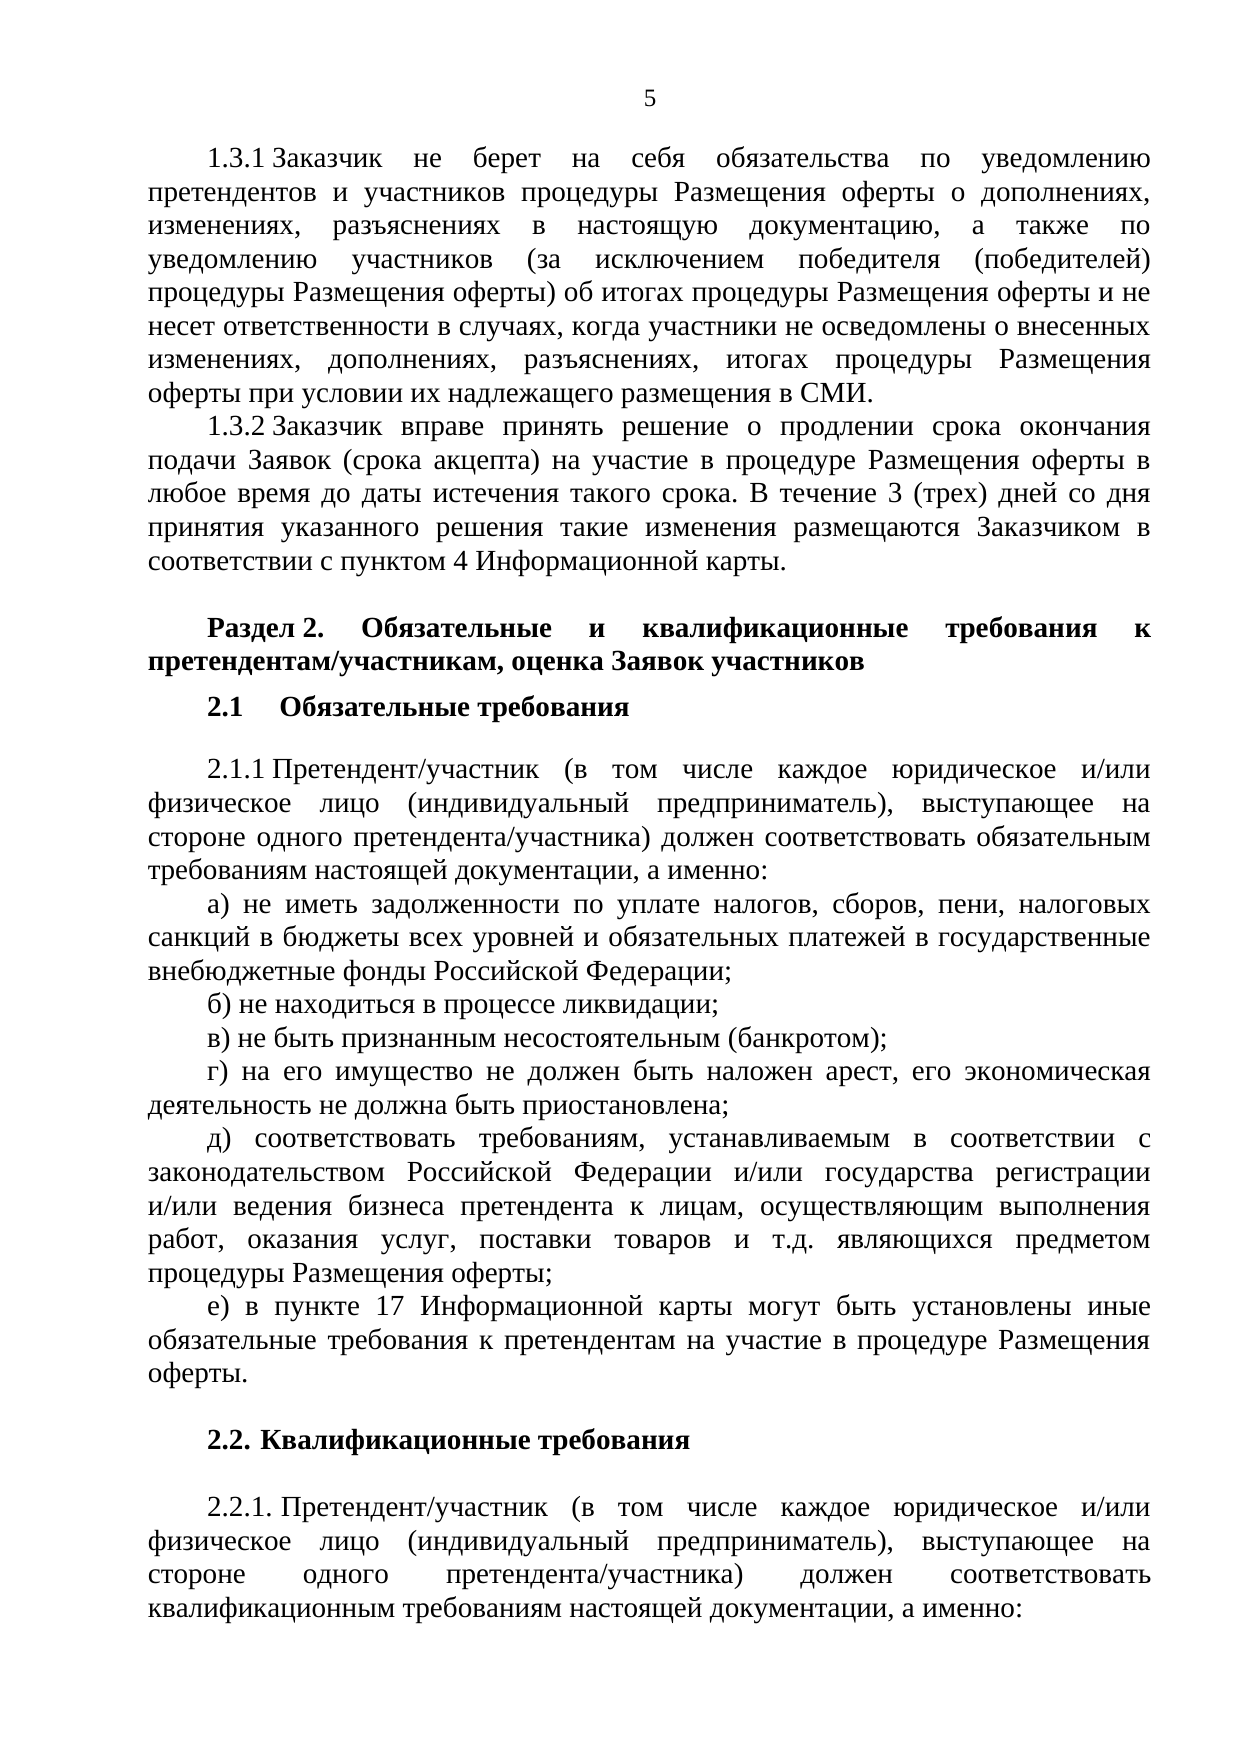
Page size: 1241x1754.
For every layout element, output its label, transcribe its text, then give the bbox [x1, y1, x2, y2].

list Претендент/участник (в том числе каждое юридическое и/или физическое лицо (индивидуальный предприниматель), выступающее на стороне одного претендента/участника) должен соответствовать обязательным требованиям настоящей документации, а именно: [148, 752, 1152, 886]
list Заказчик не берет на себя обязательства по уведомлению претендентов и участников процедуры Размещения оферты о дополнениях, изменениях, разъяснениях в настоящую документацию, а также по уведомлению участников (за исключением победителя (победителей) процедуры Размещения оферты) об итогах процедуры Размещения оферты и не несет ответственности в случаях, когда участники не осведомлены о внесенных изменениях, дополнениях, разъяснениях, итогах процедуры Размещения оферты при условии их надлежащего размещения в СМИ. [148, 140, 1152, 408]
list Квалификационные требования [207, 1422, 1152, 1456]
text Раздел 2. Обязательные и квалификационные требования к претендентам/участникам, оценка Заявок участников [148, 610, 1152, 677]
list Претендент/участник (в том числе каждое юридическое и/или физическое лицо (индивидуальный предприниматель), выступающее на стороне одного претендента/участника) должен соответствовать квалификационным требованиям настоящей документации, а именно: [148, 1489, 1152, 1624]
text в) не быть признанным несостоятельным (банкротом); [148, 1020, 1152, 1053]
text д) соответствовать требованиям, устанавливаемым в соответствии с законодательством Российской Федерации и/или государства регистрации и/или ведения бизнеса претендента к лицам, осуществляющим выполнения работ, оказания услуг, поставки товаров и т.д. являющихся предметом процедуры Размещения оферты; [148, 1121, 1152, 1288]
text а) не иметь задолженности по уплате налогов, сборов, пени, налоговых санкций в бюджеты всех уровней и обязательных платежей в государственные внебюджетные фонды Российской Федерации; [148, 886, 1152, 986]
list Заказчик вправе принять решение о продлении срока окончания подачи Заявок (срока акцепта) на участие в процедуре Размещения оферты в любое время до даты истечения такого срока. В течение 3 (трех) дней со дня принятия указанного решения такие изменения размещаются Заказчиком в соответствии с пунктом 4 Информационной карты. [148, 408, 1152, 576]
text б) не находиться в процессе ликвидации; [148, 986, 1152, 1020]
subtitle Обязательные требования [148, 689, 1152, 723]
text е) в пункте 17 Информационной карты могут быть установлены иные обязательные требования к претендентам на участие в процедуре Размещения оферты. [148, 1288, 1152, 1389]
text г) на его имущество не должен быть наложен арест, его экономическая деятельность не должна быть приостановлена; [148, 1053, 1152, 1121]
